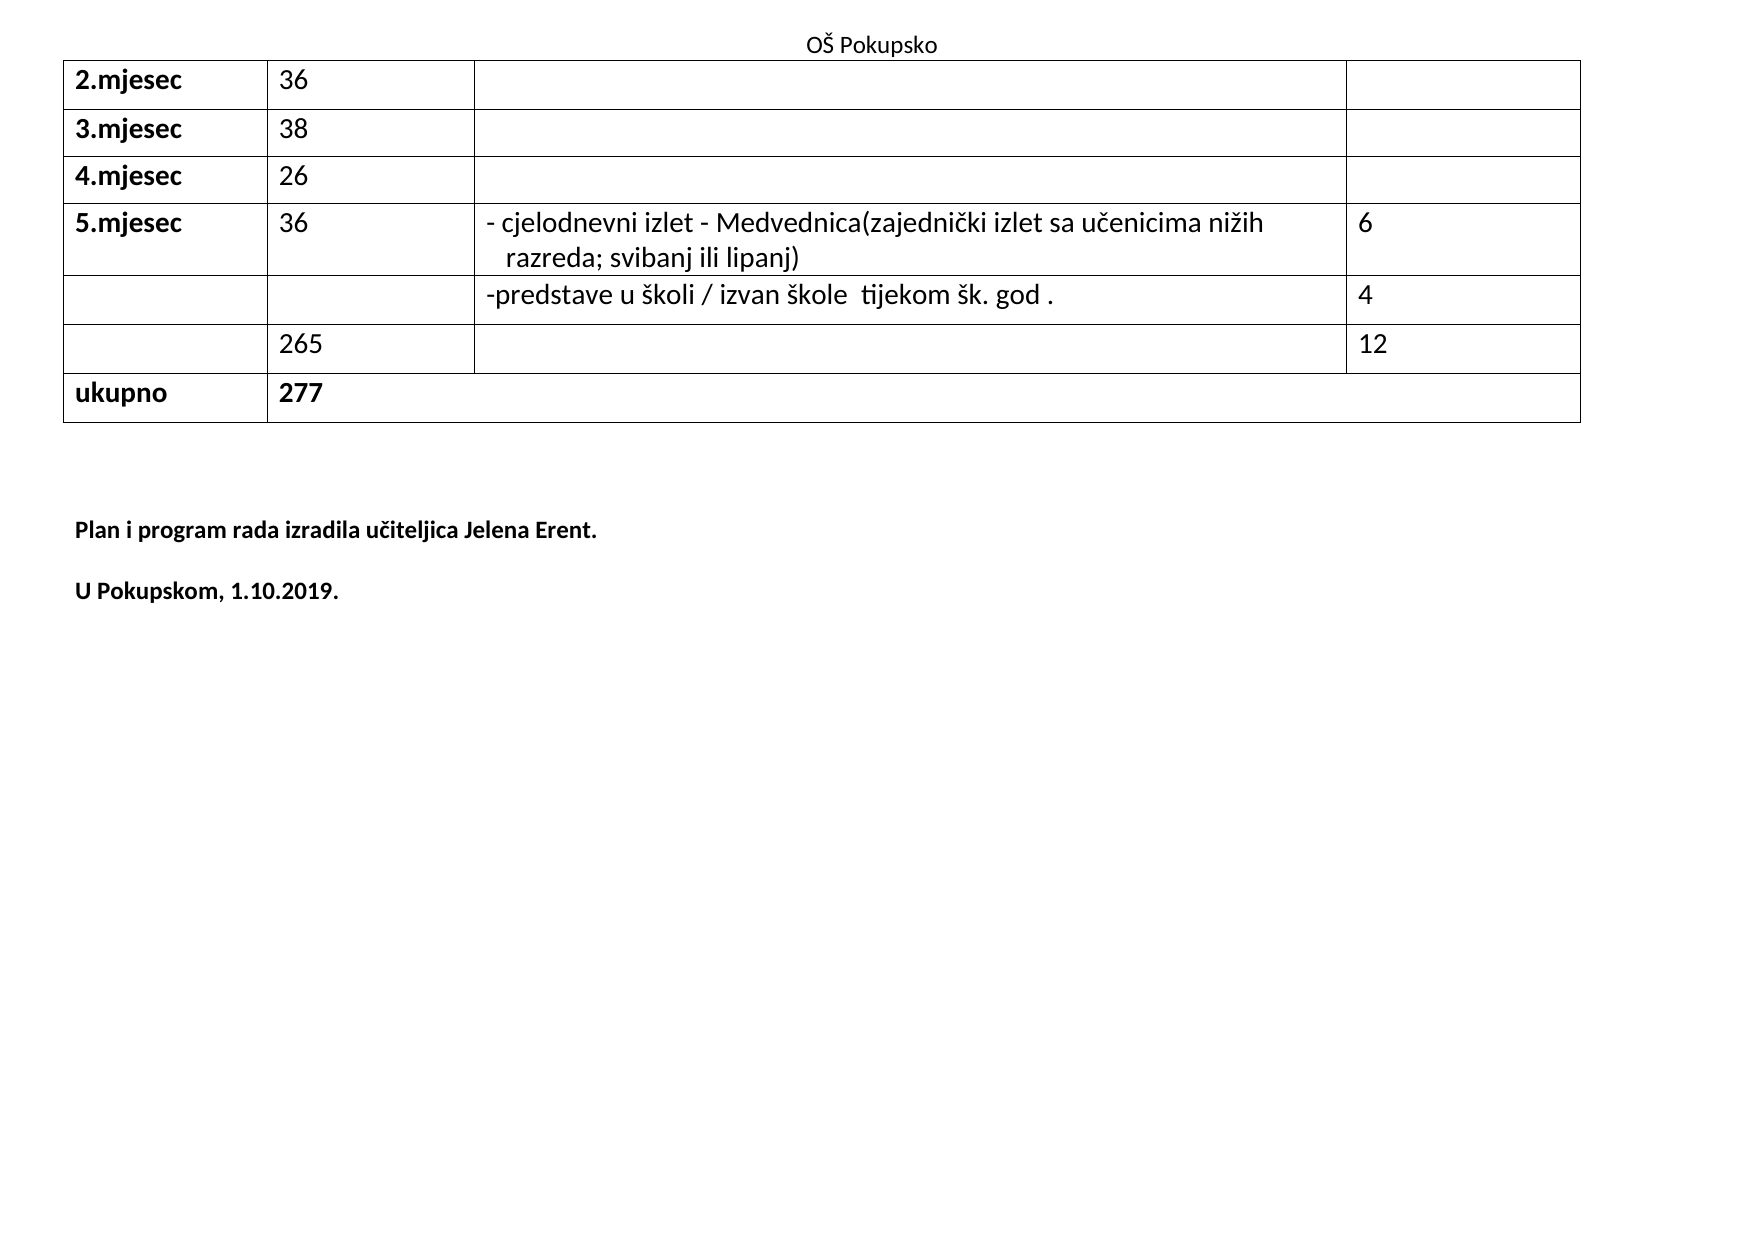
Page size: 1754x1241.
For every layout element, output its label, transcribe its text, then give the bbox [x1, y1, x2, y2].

table_cell [475, 61, 1346, 109]
table_cell [64, 276, 267, 324]
table_cell -predstave u školi / izvan škole tijekom šk. god . [475, 276, 1346, 324]
table_cell [268, 276, 474, 324]
table_cell 12 [1347, 325, 1580, 373]
text Plan i program rada izradila učiteljica Jelena Erent. [75, 514, 1669, 545]
table_cell 3.mjesec [64, 110, 267, 156]
table_cell 277 [268, 374, 1580, 422]
text U Pokupskom, 1.10.2019. [75, 575, 1669, 606]
table_cell [1347, 157, 1580, 203]
table_cell - cjelodnevni izlet - Medvednica(zajednički izlet sa učenicima nižih razreda; svibanj ili lipanj) [475, 204, 1346, 275]
table_cell 38 [268, 110, 474, 156]
table_cell [475, 110, 1346, 156]
table_cell ukupno [64, 374, 267, 422]
table_cell 36 [268, 61, 474, 109]
table_cell [475, 157, 1346, 203]
table_cell [64, 325, 267, 373]
table_cell 36 [268, 204, 474, 275]
table_cell [1347, 110, 1580, 156]
table_cell 2.mjesec [64, 61, 267, 109]
table_cell 265 [268, 325, 474, 373]
table_cell [475, 325, 1346, 373]
table_cell 5.mjesec [64, 204, 267, 275]
table_cell 4.mjesec [64, 157, 267, 203]
table_cell 6 [1347, 204, 1580, 275]
table_cell 26 [268, 157, 474, 203]
table_cell [1347, 61, 1580, 109]
table_cell 4 [1347, 276, 1580, 324]
